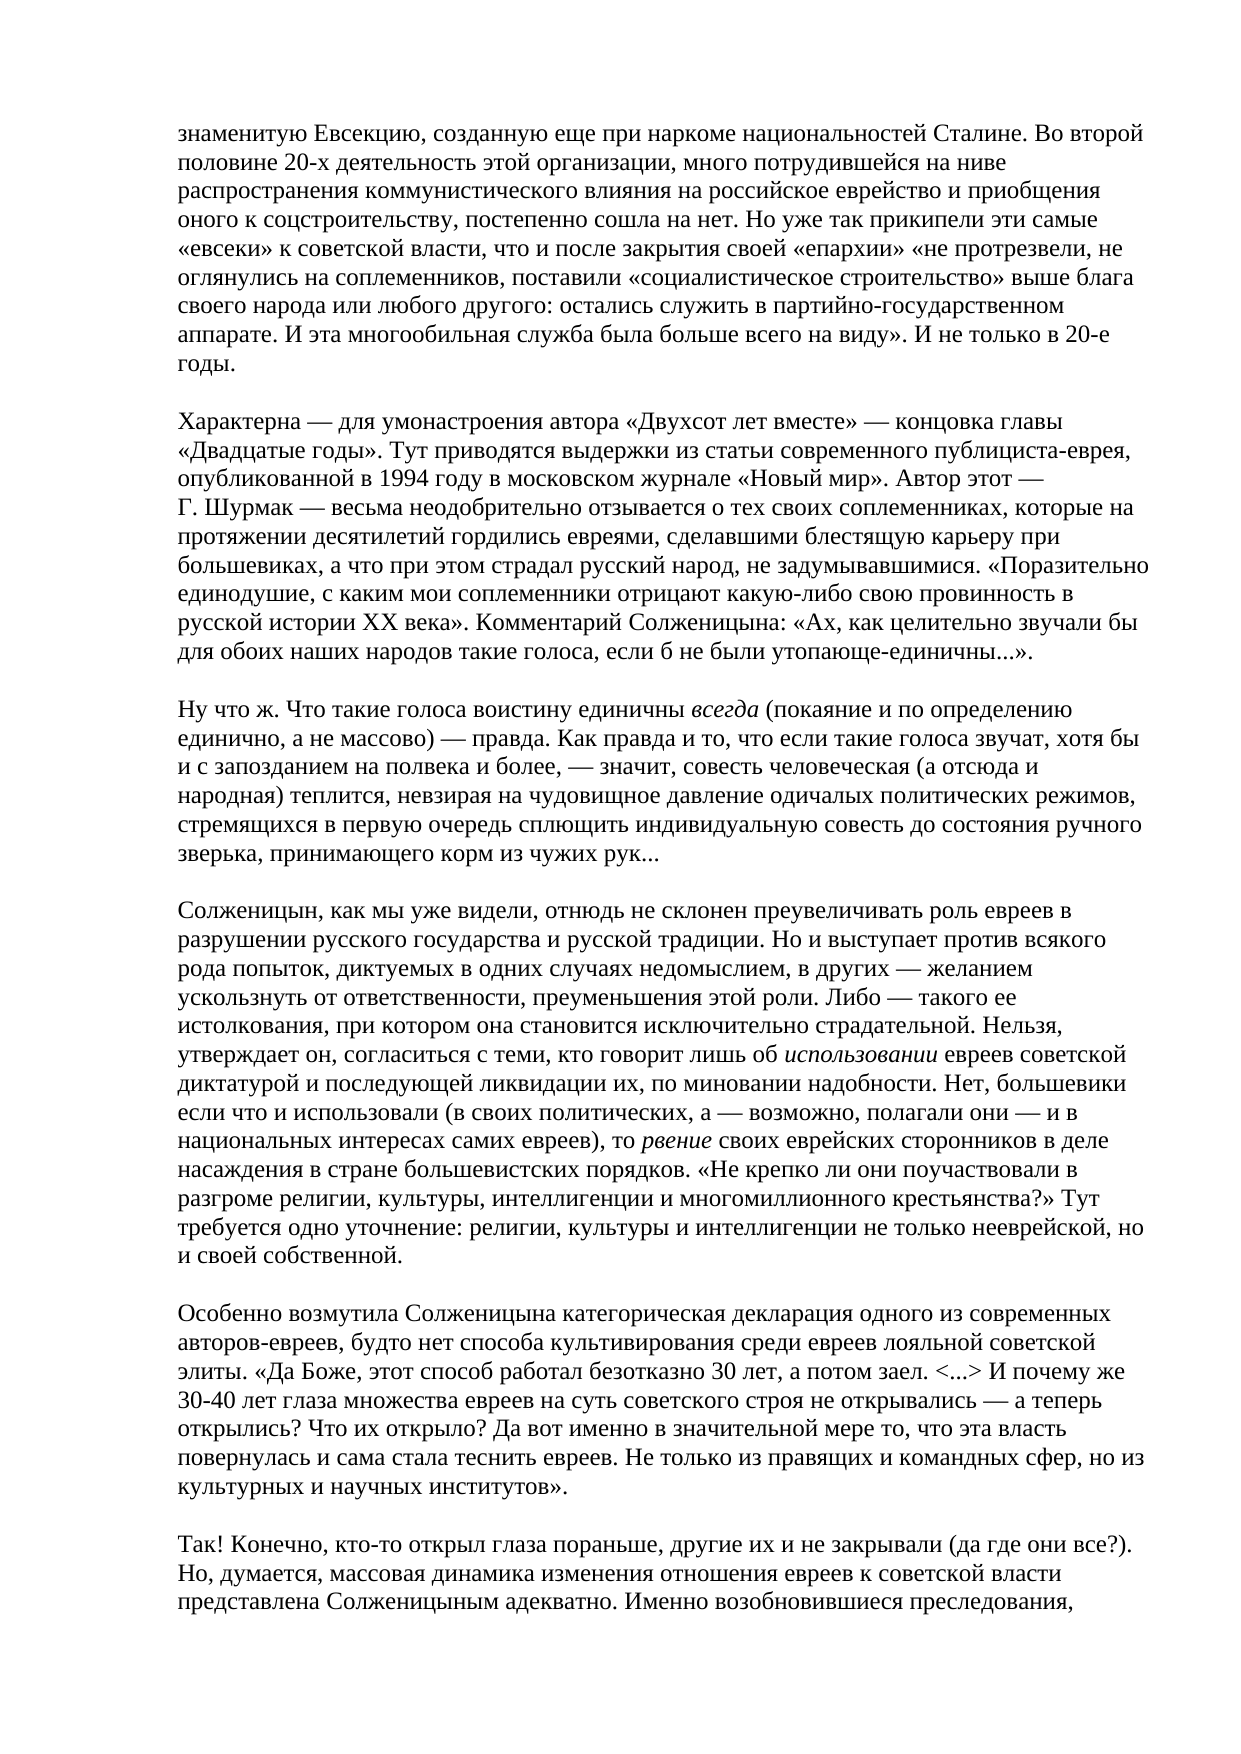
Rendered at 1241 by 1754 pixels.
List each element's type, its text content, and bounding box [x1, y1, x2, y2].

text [177, 118, 1152, 377]
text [177, 1529, 1152, 1615]
text Ну что ж. Что такие голоса воистину единичны всегда (покаяние и по определению единично, а не массово) — правда. Как правда и то, что если такие голоса звучат, хотя бы и с запозданием на полвека и более, — значит, совесть человеческая (а отсюда и народная) теплится, невзирая на чудовищное давление одичалых политических режимов, стремящихся в первую очередь сплющить индивидуальную совесть до состояния ручного зверька, принимающего корм из чужих рук... [177, 694, 1152, 866]
text Особенно возмутила Солженицына категорическая декларация одного из современных авторов-евреев, будто нет способа культивирования среди евреев лояльной советской элиты. «Да Боже, этот способ работал безотказно 30 лет, а потом заел. <...> И почему же 30-40 лет глаза множества евреев на суть советского строя не открывались — а теперь открылись? Что их открыло? Да вот именно в значительной мере то, что эта власть повернулась и сама стала теснить евреев. Не только из правящих и командных сфер, но из культурных и научных институтов». [177, 1298, 1152, 1500]
text Характерна — для умонастроения автора «Двухсот лет вместе» — концовка главы «Двадцатые годы». Тут приводятся выдержки из статьи современного публициста-еврея, опубликованной в 1994 году в московском журнале «Новый мир». Автор этот — Г. Шурмак — весьма неодобрительно отзывается о тех своих соплеменниках, которые на протяжении десятилетий гордились евреями, сделавшими блестящую карьеру при большевиках, а что при этом страдал русский народ, не задумывавшимися. «Поразительно единодушие, с каким мои соплеменники отрицают какую-либо свою провинность в русской истории XX века». Комментарий Солженицына: «Ах, как целительно звучали бы для обоих наших народов такие голоса, если б не были утопающе-единичны...». [177, 406, 1152, 665]
text Солженицын, как мы уже видели, отнюдь не склонен преувеличивать роль евреев в разрушении русского государства и русской традиции. Но и выступает против всякого рода попыток, диктуемых в одних случаях недомыслием, в других — желанием ускользнуть от ответственности, преуменьшения этой роли. Либо — такого ее истолкования, при котором она становится исключительно страдательной. Нельзя, утверждает он, согласиться с теми, кто говорит лишь об использовании евреев советской диктатурой и последующей ликвидации их, по миновании надобности. Нет, большевики если что и использовали (в своих политических, а — возможно, полагали они — и в национальных интересах самих евреев), то рвение своих еврейских сторонников в деле насаждения в стране большевистских порядков. «Не крепко ли они поучаствовали в разгроме религии, культуры, интеллигенции и многомиллионного крестьянства?» Тут требуется одно уточнение: религии, культуры и интеллигенции не только нееврейской, но и своей собственной. [177, 896, 1152, 1269]
